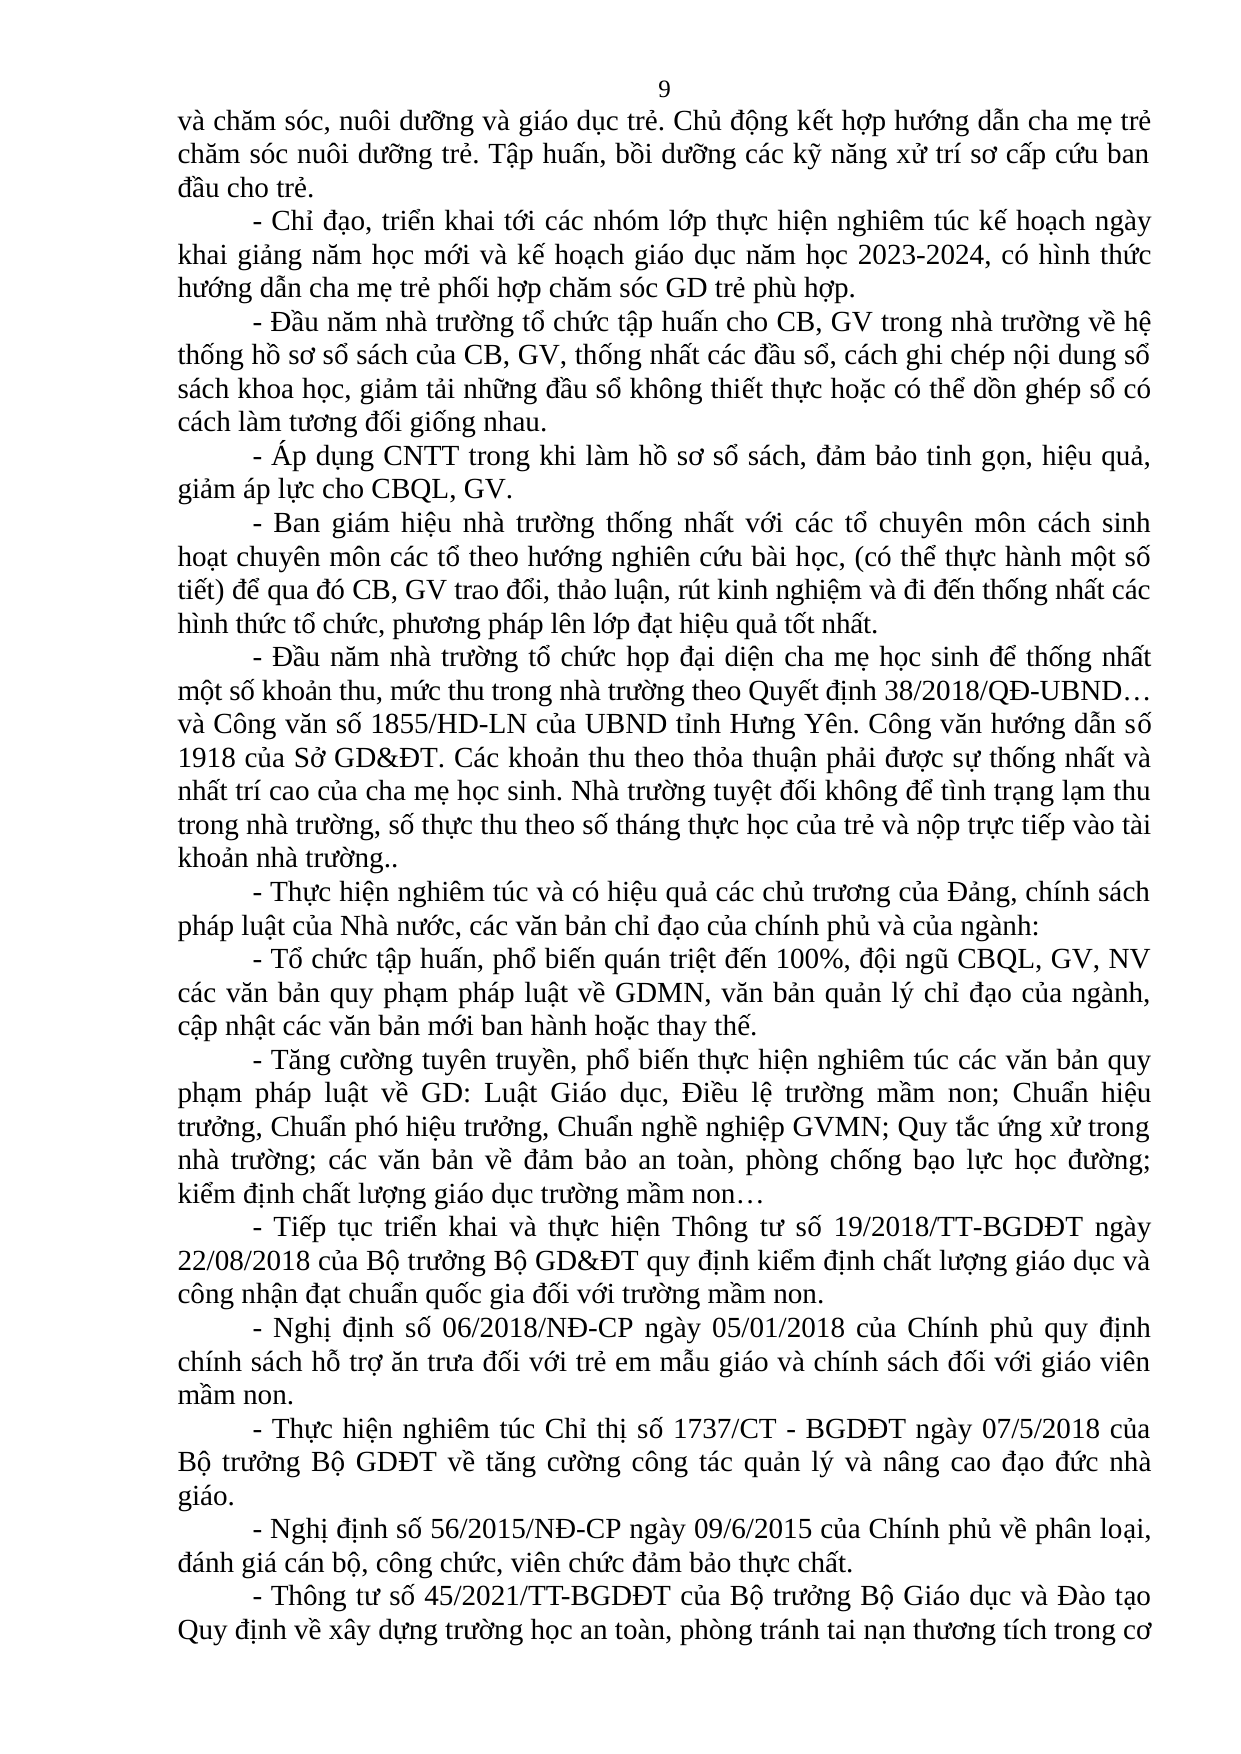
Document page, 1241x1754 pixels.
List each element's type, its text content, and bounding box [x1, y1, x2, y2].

text - Tổ chức tập huấn, phổ biến quán triệt đến 100%, đội ngũ CBQL, GV, NV các văn bản quy phạm pháp luật về GDMN, văn bản quản lý chỉ đạo của ngành, cập nhật các văn bản mới ban hành hoặc thay thế. [177, 941, 1152, 1042]
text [177, 1578, 1152, 1646]
text - Ban giám hiệu nhà trường thống nhất với các tổ chuyên môn cách sinh hoạt chuyên môn các tổ theo hướng nghiên cứu bài học, (có thể thực hành một số tiết) để qua đó CB, GV trao đổi, thảo luận, rút kinh nghiệm và đi đến thống nhất các hình thức tổ chức, phương pháp lên lớp đạt hiệu quả tốt nhất. [177, 505, 1152, 639]
text - Tiếp tục triển khai và thực hiện Thông tư số 19/2018/TT-BGDĐT ngày 22/08/2018 của Bộ trưởng Bộ GD&ĐT quy định kiểm định chất lượng giáo dục và công nhận đạt chuẩn quốc gia đối với trường mầm non. [177, 1209, 1152, 1310]
text - Đầu năm nhà trường tổ chức tập huấn cho CB, GV trong nhà trường về hệ thống hồ sơ sổ sách của CB, GV, thống nhất các đầu sổ, cách ghi chép nội dung sổ sách khoa học, giảm tải những đầu sổ không thiết thực hoặc có thể dồn ghép sổ có cách làm tương đối giống nhau. [177, 304, 1152, 438]
text - Thực hiện nghiêm túc và có hiệu quả các chủ trương của Đảng, chính sách pháp luật của Nhà nước, các văn bản chỉ đạo của chính phủ và của ngành: [177, 874, 1152, 941]
text - Nghị định số 06/2018/NĐ-CP ngày 05/01/2018 của Chính phủ quy định chính sách hỗ trợ ăn trưa đối với trẻ em mẫu giáo và chính sách đối với giáo viên mầm non. [177, 1310, 1152, 1411]
text - Chỉ đạo, triển khai tới các nhóm lớp thực hiện nghiêm túc kế hoạch ngày khai giảng năm học mới và kế hoạch giáo dục năm học 2023-2024, có hình thức hướng dẫn cha mẹ trẻ phối hợp chăm sóc GD trẻ phù hợp. [177, 203, 1152, 304]
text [177, 103, 1152, 203]
text - Tăng cường tuyên truyền, phổ biến thực hiện nghiêm túc các văn bản quy phạm pháp luật về GD: Luật Giáo dục, Điều lệ trường mầm non; Chuẩn hiệu trưởng, Chuẩn phó hiệu trưởng, Chuẩn nghề nghiệp GVMN; Quy tắc ứng xử trong nhà trường; các văn bản về đảm bảo an toàn, phòng chống bạo lực học đường; kiểm định chất lượng giáo dục trường mầm non… [177, 1042, 1152, 1209]
text - Áp dụng CNTT trong khi làm hồ sơ sổ sách, đảm bảo tinh gọn, hiệu quả, giảm áp lực cho CBQL, GV. [177, 438, 1152, 505]
text - Nghị định số 56/2015/NĐ-CP ngày 09/6/2015 của Chính phủ về phân loại, đánh giá cán bộ, công chức, viên chức đảm bảo thực chất. [177, 1511, 1152, 1578]
text - Thực hiện nghiêm túc Chỉ thị số 1737/CT - BGDĐT ngày 07/5/2018 của Bộ trưởng Bộ GDĐT về tăng cường công tác quản lý và nâng cao đạo đức nhà giáo. [177, 1411, 1152, 1511]
text - Đầu năm nhà trường tổ chức họp đại diện cha mẹ học sinh để thống nhất một số khoản thu, mức thu trong nhà trường theo Quyết định 38/2018/QĐ-UBND… và Công văn số 1855/HD-LN của UBND tỉnh Hưng Yên. Công văn hướng dẫn số 1918 của Sở GD&ĐT. Các khoản thu theo thỏa thuận phải được sự thống nhất và nhất trí cao của cha mẹ học sinh. Nhà trường tuyệt đối không để tình trạng lạm thu trong nhà trường, số thực thu theo số tháng thực học của trẻ và nộp trực tiếp vào tài khoản nhà trường.. [177, 639, 1152, 874]
